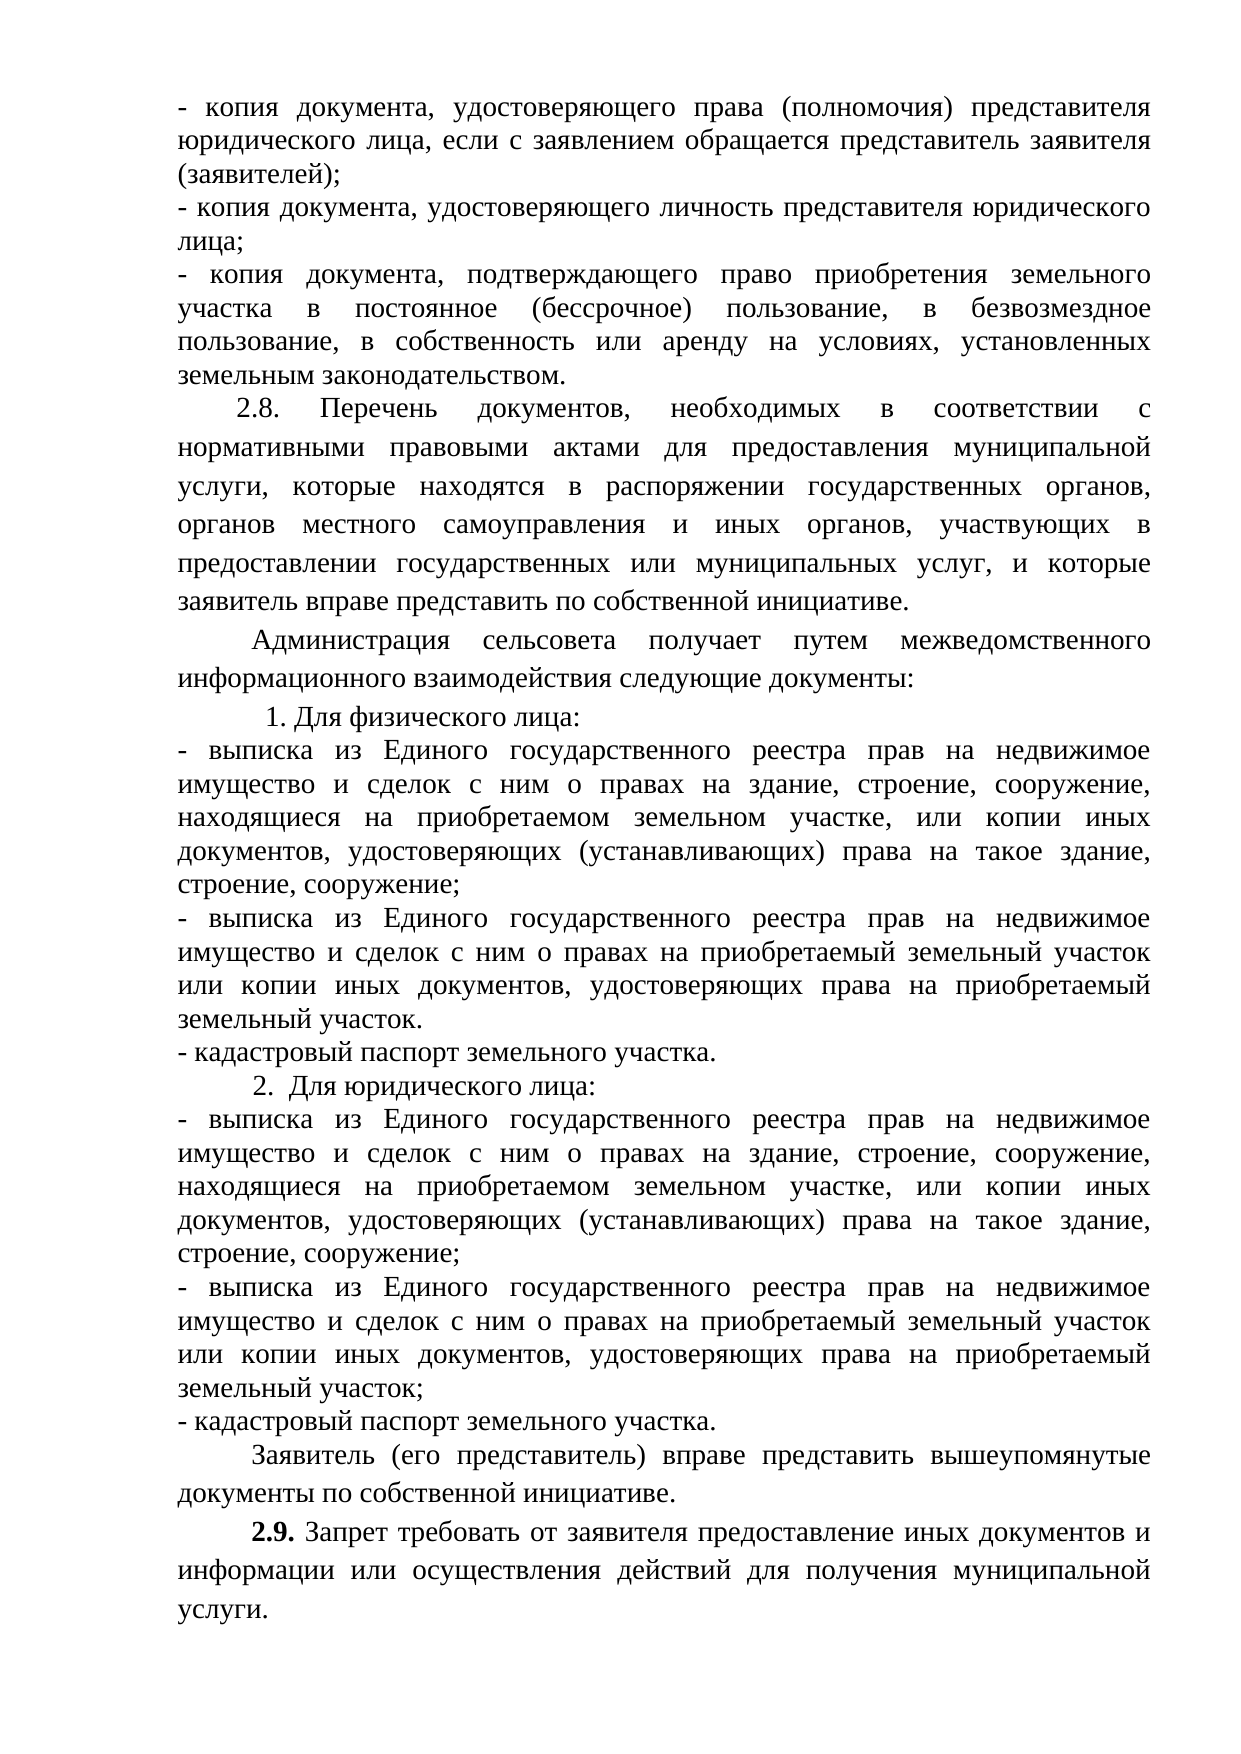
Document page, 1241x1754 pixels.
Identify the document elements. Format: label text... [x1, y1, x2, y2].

text 2.8. Перечень документов, необходимых в соответствии с нормативными правовыми актами для предоставления муниципальной услуги, которые находятся в распоряжении государственных органов, органов местного самоуправления и иных органов, участвующих в предоставлении государственных или муниципальных услуг, и которые заявитель вправе представить по собственной инициативе. [177, 391, 1152, 617]
text - кадастровый паспорт земельного участка. [177, 1034, 1152, 1068]
text 2. Для юридического лица: [177, 1068, 1152, 1101]
text - выписка из Единого государственного реестра прав на недвижимое имущество и сделок с ним о правах на здание, строение, сооружение, находящиеся на приобретаемом земельном участке, или копии иных документов, удостоверяющих (устанавливающих) права на такое здание, строение, сооружение; [177, 732, 1152, 900]
text - кадастровый паспорт земельного участка. [177, 1403, 1152, 1437]
text Администрация сельсовета получает путем межведомственного информационного взаимодействия следующие документы: [177, 622, 1152, 694]
text - выписка из Единого государственного реестра прав на недвижимое имущество и сделок с ним о правах на приобретаемый земельный участок или копии иных документов, удостоверяющих права на приобретаемый земельный участок; [177, 1269, 1152, 1403]
text - выписка из Единого государственного реестра прав на недвижимое имущество и сделок с ним о правах на приобретаемый земельный участок или копии иных документов, удостоверяющих права на приобретаемый земельный участок. [177, 900, 1152, 1034]
text - копия документа, удостоверяющего личность представителя юридического лица; [177, 189, 1152, 256]
text Заявитель (его представитель) вправе представить вышеупомянутые документы по собственной инициативе. [177, 1437, 1152, 1509]
text 1. Для физического лица: [177, 699, 1152, 732]
text 2.9. Запрет требовать от заявителя предоставление иных документов и информации или осуществления действий для получения муниципальной услуги. [177, 1514, 1152, 1624]
text - выписка из Единого государственного реестра прав на недвижимое имущество и сделок с ним о правах на здание, строение, сооружение, находящиеся на приобретаемом земельном участке, или копии иных документов, удостоверяющих (устанавливающих) права на такое здание, строение, сооружение; [177, 1101, 1152, 1269]
text - копия документа, удостоверяющего права (полномочия) представителя юридического лица, если с заявлением обращается представитель заявителя (заявителей); [177, 89, 1152, 189]
